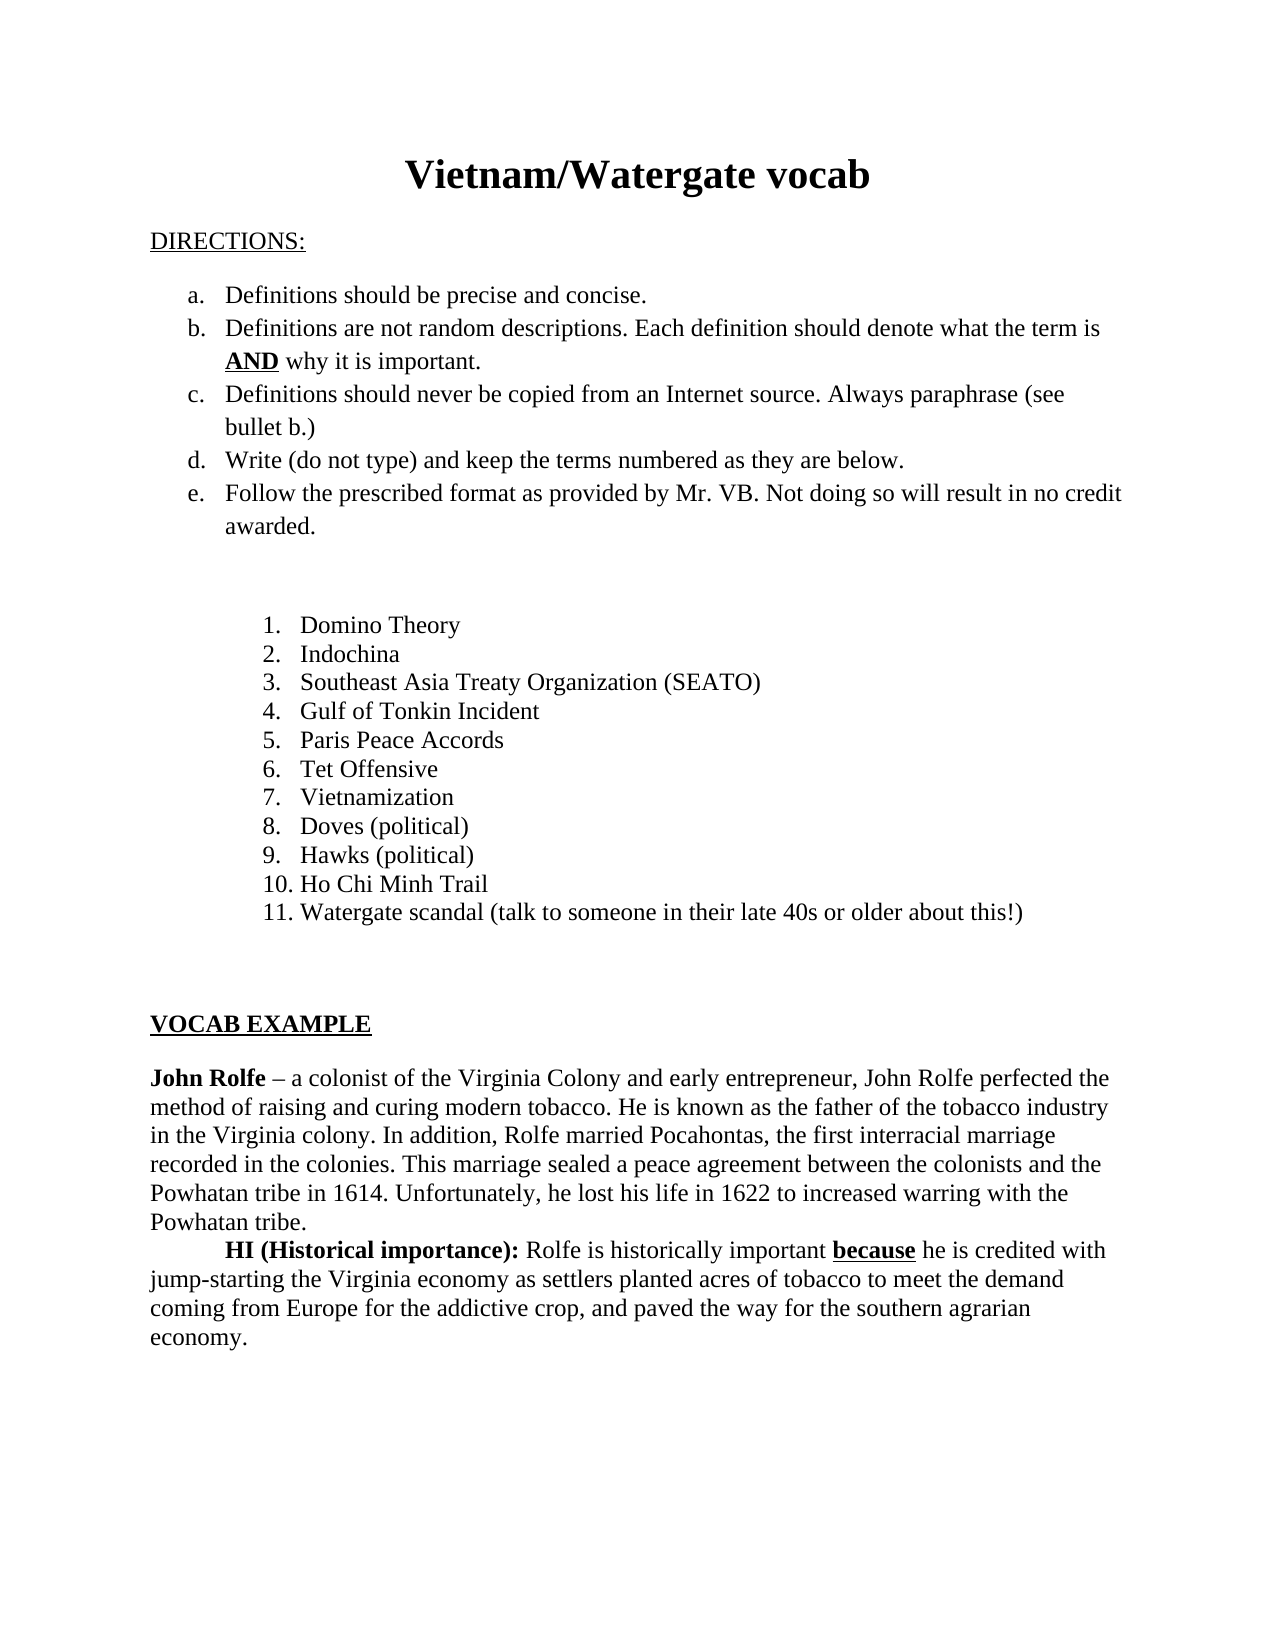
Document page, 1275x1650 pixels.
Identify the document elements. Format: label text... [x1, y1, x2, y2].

list Vietnamization [262, 782, 1125, 811]
list Gulf of Tonkin Incident [262, 696, 1125, 725]
list Indochina [262, 639, 1125, 667]
text Vietnam/Watergate vocab [150, 150, 1125, 198]
text HI (Historical importance): Rolfe is historically important because he is credited with jump-starting the Virginia economy as settlers planted acres of tobacco to meet the demand coming from Europe for the addictive crop, and paved the way for the southern agrarian economy. [150, 1236, 1125, 1351]
text VOCAB EXAMPLE [150, 1009, 1125, 1038]
list Ho Chi Minh Trail [262, 869, 1125, 897]
list Watergate scandal (talk to someone in their late 40s or older about this!) [262, 897, 1125, 926]
list Domino Theory [262, 610, 1125, 639]
list Follow the prescribed format as provided by Mr. VB. Not doing so will result in no credit awarded. [187, 478, 1125, 540]
list Write (do not type) and keep the terms numbered as they are below. [187, 445, 1125, 474]
list Doves (political) [262, 811, 1125, 840]
list Southeast Asia Treaty Organization (SEATO) [262, 667, 1125, 696]
list Definitions are not random descriptions. Each definition should denote what the term is AND why it is important. [187, 313, 1125, 374]
text John Rolfe – a colonist of the Virginia Colony and early entrepreneur, John Rolfe perfected the method of raising and curing modern tobacco. He is known as the father of the tobacco industry in the Virginia colony. In addition, Rolfe married Pocahontas, the first interracial marriage recorded in the colonies. This marriage sealed a peace agreement between the colonists and the Powhatan tribe in 1614. Unfortunately, he lost his life in 1622 to increased warring with the Powhatan tribe. [150, 1063, 1125, 1236]
text DIRECTIONS: [150, 226, 1125, 255]
list Hawks (political) [262, 840, 1125, 869]
list Definitions should be precise and concise. [187, 280, 1125, 308]
list Tet Offensive [262, 754, 1125, 782]
list Paris Peace Accords [262, 725, 1125, 754]
list Definitions should never be copied from an Internet source. Always paraphrase (see bullet b.) [187, 379, 1125, 441]
